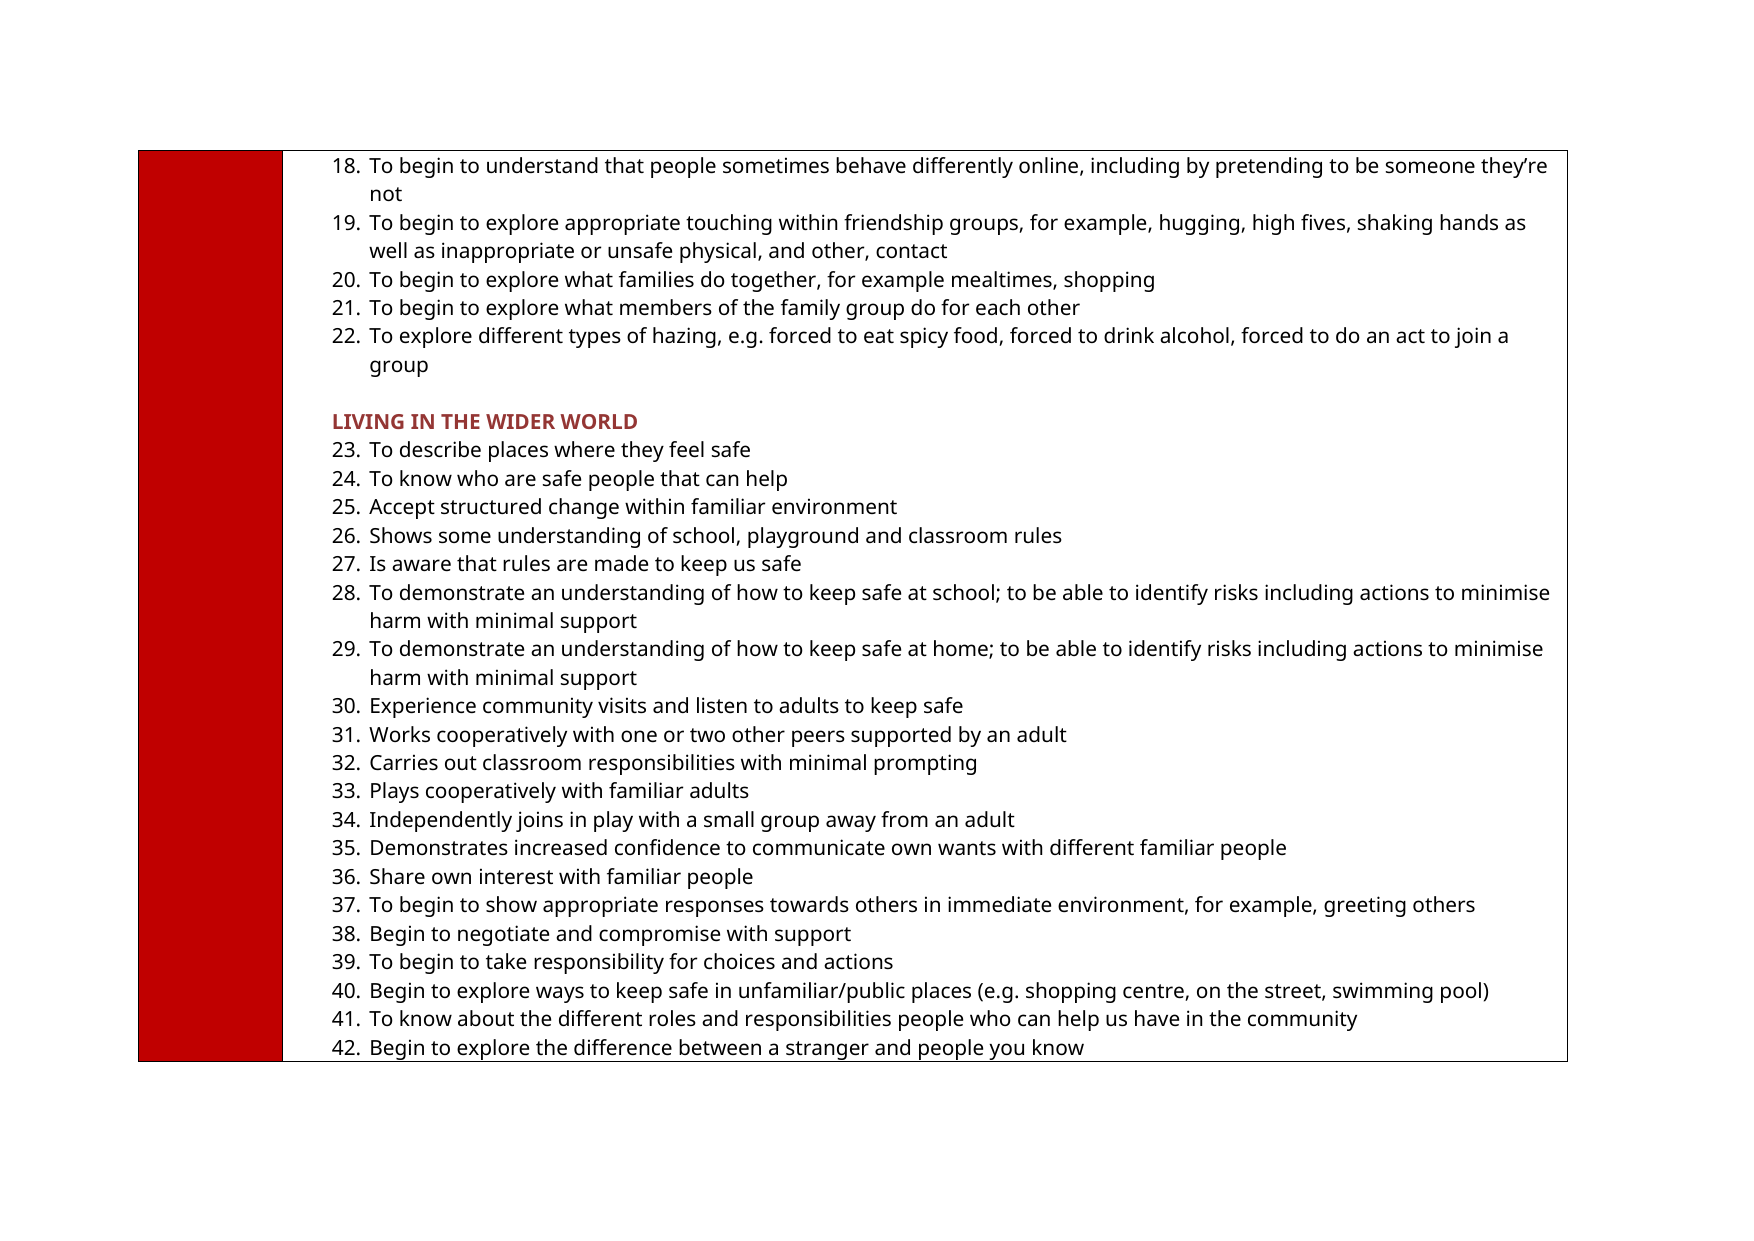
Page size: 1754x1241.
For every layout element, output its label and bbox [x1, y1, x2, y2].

table_cell [283, 151, 1567, 1061]
table_cell [139, 151, 282, 1061]
